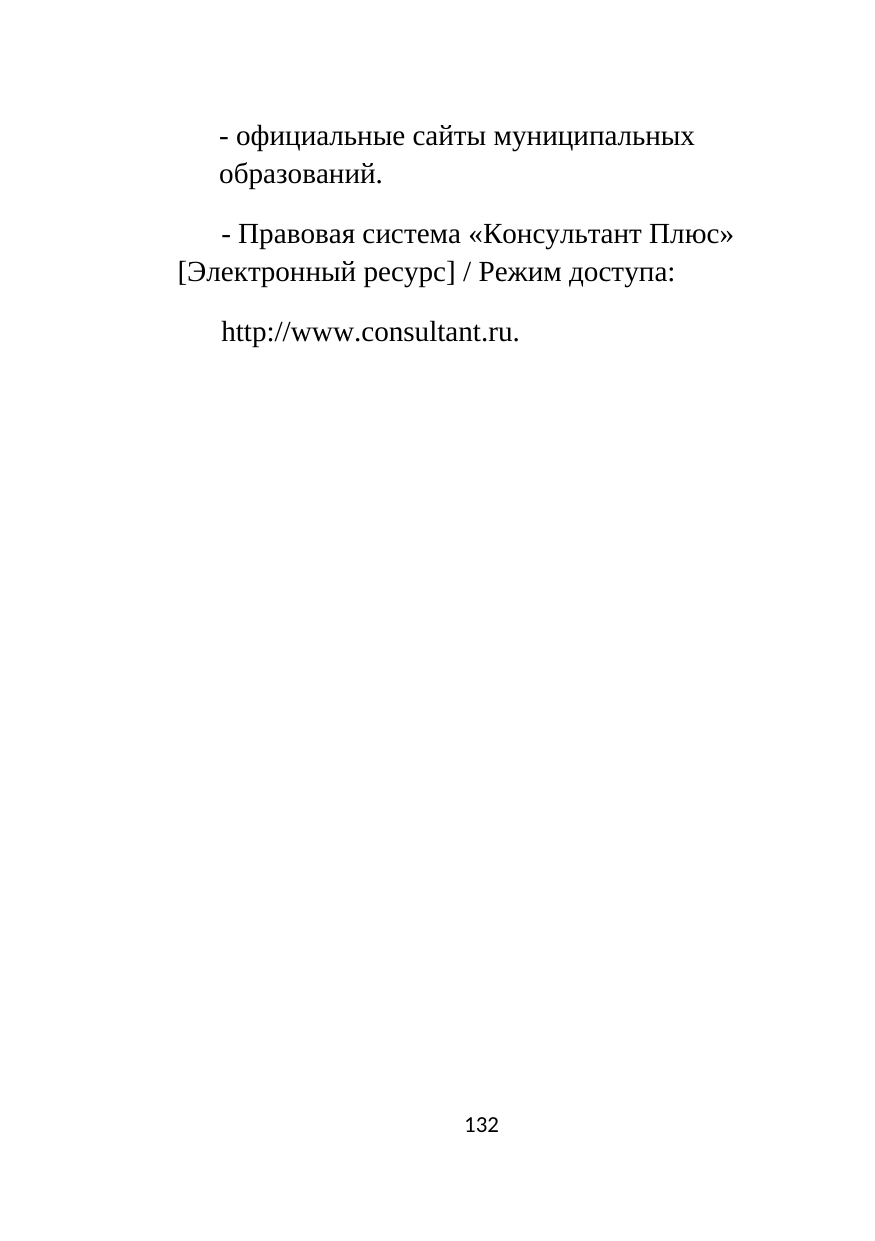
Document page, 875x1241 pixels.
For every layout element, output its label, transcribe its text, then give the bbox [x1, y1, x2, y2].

text - официальные сайты муниципальных образований. [219, 118, 785, 190]
text - Правовая система «Консультант Плюс» [Электронный ресурс] / Режим доступа: [177, 216, 785, 288]
text http://www.consultant.ru. [177, 314, 785, 347]
